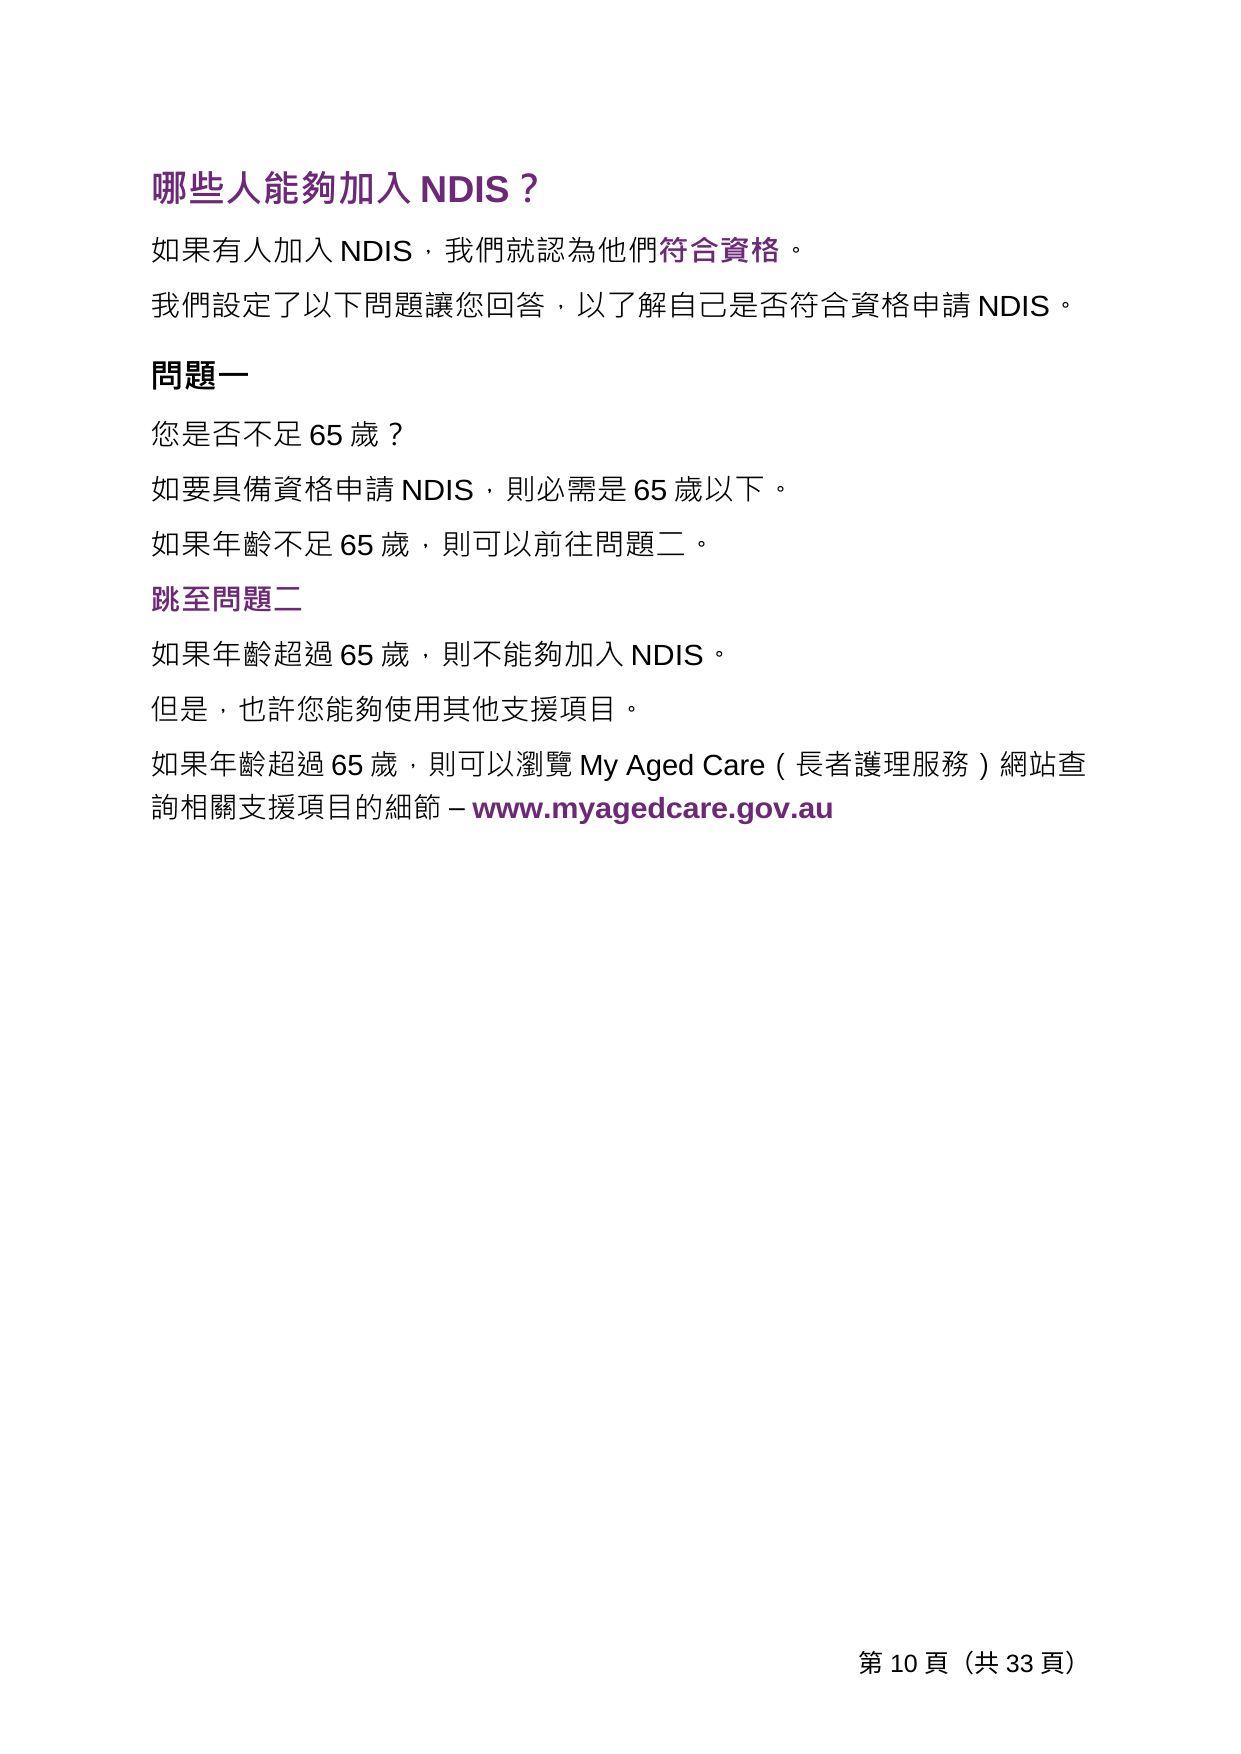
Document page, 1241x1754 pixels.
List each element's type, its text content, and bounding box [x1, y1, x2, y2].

text 如果年齡超過65歲，則可以瀏覽My Aged Care（長者護理服務）網站查詢相關支援項目的細節 – www.myagedcare.gov.au [150, 744, 1090, 826]
text 如果有人加入NDIS，我們就認為他們符合資格。 [150, 230, 1090, 268]
text 但是，也許您能夠使用其他支援項目。 [150, 689, 1090, 728]
text 我們設定了以下問題讓您回答，以了解自己是否符合資格申請NDIS。 [150, 285, 1090, 324]
text 您是否不足65歲？ [150, 414, 1090, 452]
text 如果年齡超過65歲，則不能夠加入NDIS。 [150, 634, 1090, 673]
text 跳至問題二 [150, 579, 1090, 618]
subtitle 哪些人能夠加入NDIS？ [150, 162, 1090, 212]
subtitle 問題一 [150, 352, 1090, 397]
text 如要具備資格申請NDIS，則必需是65歲以下。 [150, 469, 1090, 508]
text 如果年齡不足65歲，則可以前往問題二。 [150, 524, 1090, 563]
